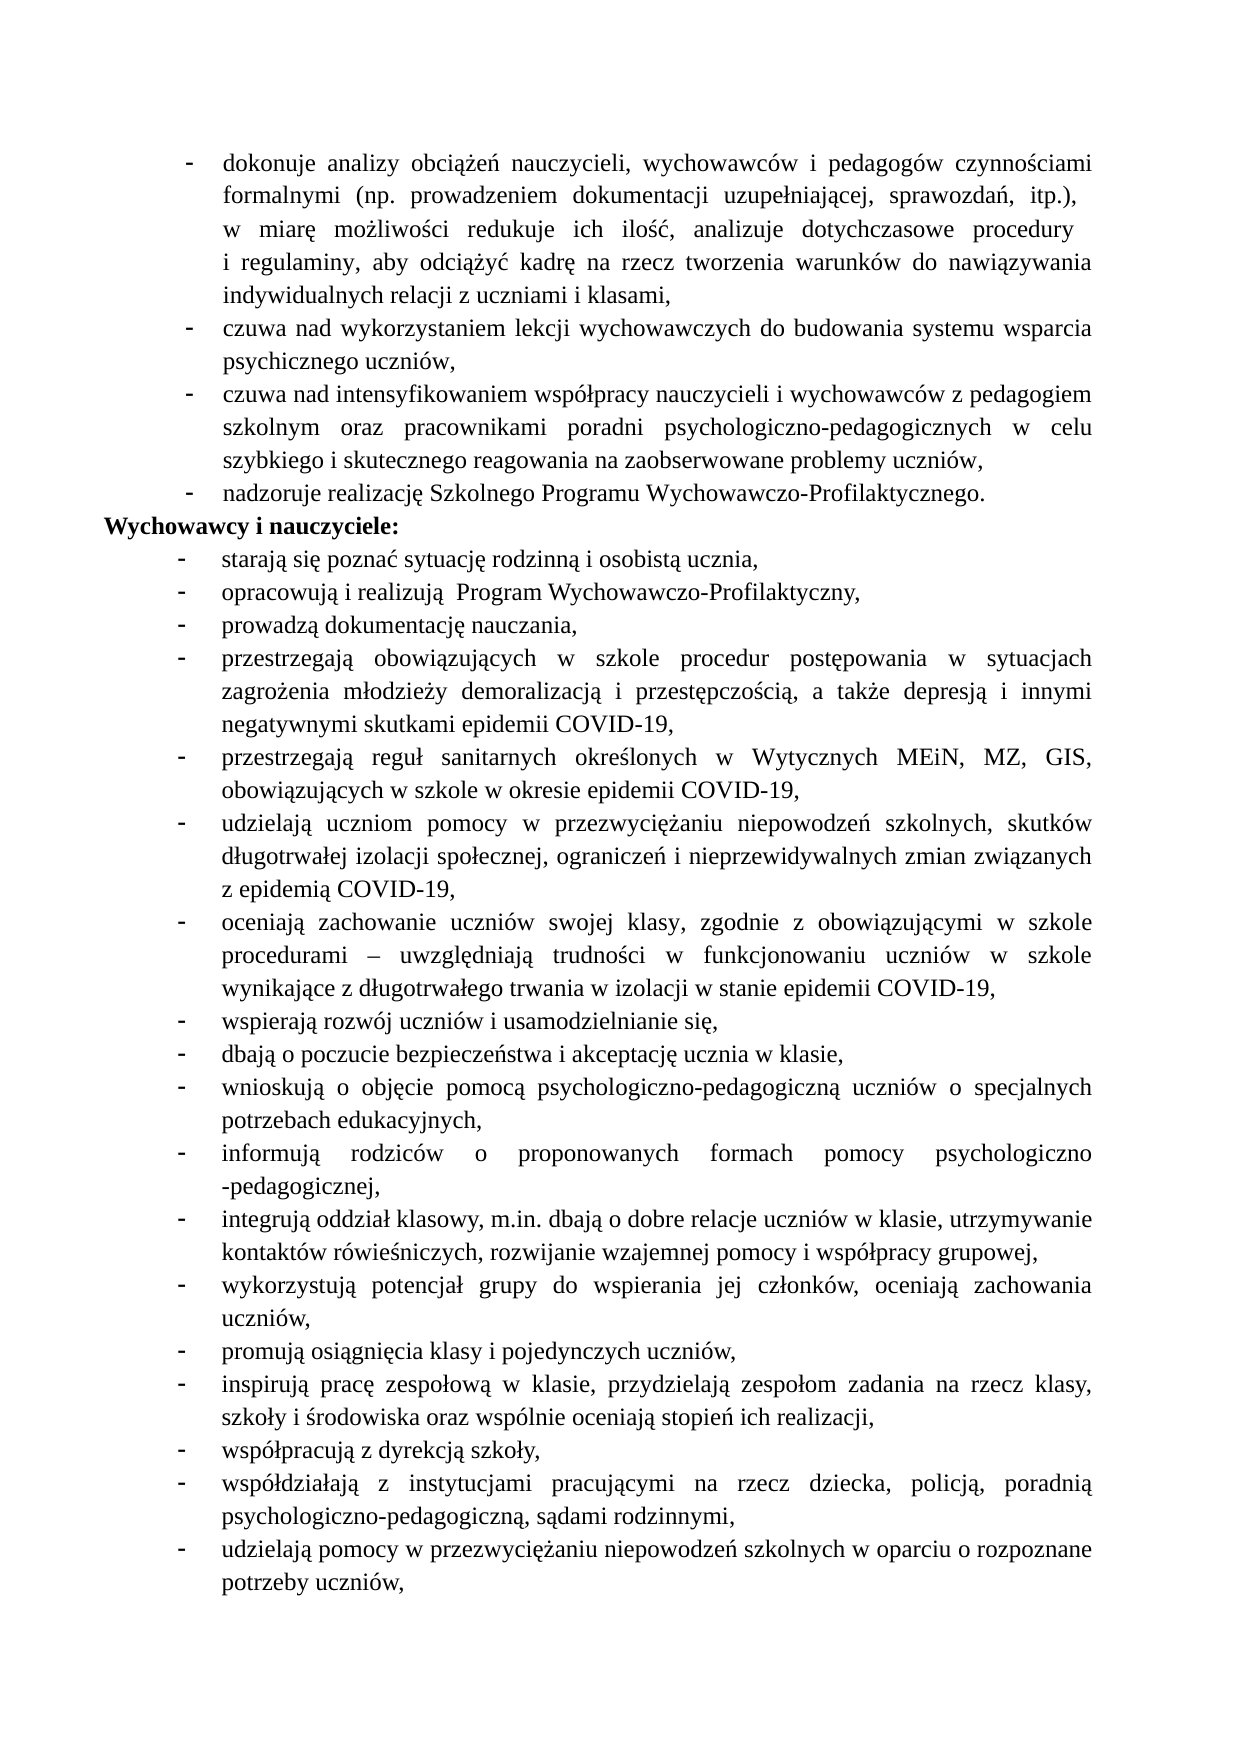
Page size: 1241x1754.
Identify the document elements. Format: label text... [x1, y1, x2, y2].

list czuwa nad intensyfikowaniem współpracy nauczycieli i wychowawców z pedagogiem szkolnym oraz pracownikami poradni psychologiczno-pedagogicznych w celu szybkiego i skutecznego reagowania na zaobserwowane problemy uczniów, [185, 379, 1093, 473]
list wnioskują o objęcie pomocą psychologiczno-pedagogiczną uczniów o specjalnych potrzebach edukacyjnych, [177, 1072, 1093, 1134]
list dokonuje analizy obciążeń nauczycieli, wychowawców i pedagogów czynnościami formalnymi (np. prowadzeniem dokumentacji uzupełniającej, sprawozdań, itp.), w miarę możliwości redukuje ich ilość, analizuje dotychczasowe procedury i regulaminy, aby odciążyć kadrę na rzecz tworzenia warunków do nawiązywania indywidualnych relacji z uczniami i klasami, [185, 148, 1093, 308]
list nadzoruje realizację Szkolnego Programu Wychowawczo-Profilaktycznego. [185, 478, 1093, 507]
list dbają o poczucie bezpieczeństwa i akceptację ucznia w klasie, [177, 1039, 1093, 1068]
list informują rodziców o proponowanych formach pomocy psychologiczno -pedagogicznej, [177, 1138, 1093, 1200]
list inspirują pracę zespołową w klasie, przydzielają zespołom zadania na rzecz klasy, szkoły i środowiska oraz wspólnie oceniają stopień ich realizacji, [177, 1369, 1093, 1431]
list przestrzegają obowiązujących w szkole procedur postępowania w sytuacjach zagrożenia młodzieży demoralizacją i przestępczością, a także depresją i innymi negatywnymi skutkami epidemii COVID-19, [177, 643, 1093, 738]
list udzielają pomocy w przezwyciężaniu niepowodzeń szkolnych w oparciu o rozpoznane potrzeby uczniów, [177, 1534, 1093, 1596]
list opracowują i realizują Program Wychowawczo-Profilaktyczny, [177, 577, 1093, 606]
list przestrzegają reguł sanitarnych określonych w Wytycznych MEiN, MZ, GIS, obowiązujących w szkole w okresie epidemii COVID-19, [177, 742, 1093, 804]
list współpracują z dyrekcją szkoły, [177, 1435, 1093, 1464]
list starają się poznać sytuację rodzinną i osobistą ucznia, [177, 544, 1093, 573]
list prowadzą dokumentację nauczania, [177, 610, 1093, 639]
list integrują oddział klasowy, m.in. dbają o dobre relacje uczniów w klasie, utrzymywanie kontaktów rówieśniczych, rozwijanie wzajemnej pomocy i współpracy grupowej, [177, 1204, 1093, 1266]
list współdziałają z instytucjami pracującymi na rzecz dziecka, policją, poradnią psychologiczno-pedagogiczną, sądami rodzinnymi, [177, 1468, 1093, 1530]
list wspierają rozwój uczniów i usamodzielnianie się, [177, 1006, 1093, 1035]
list udzielają uczniom pomocy w przezwyciężaniu niepowodzeń szkolnych, skutków długotrwałej izolacji społecznej, ograniczeń i nieprzewidywalnych zmian związanych z epidemią COVID-19, [177, 808, 1093, 903]
list czuwa nad wykorzystaniem lekcji wychowawczych do budowania systemu wsparcia psychicznego uczniów, [185, 313, 1093, 374]
text Wychowawcy i nauczyciele: [103, 511, 1093, 539]
list promują osiągnięcia klasy i pojedynczych uczniów, [177, 1336, 1093, 1365]
list wykorzystują potencjał grupy do wspierania jej członków, oceniają zachowania uczniów, [177, 1270, 1093, 1332]
list oceniają zachowanie uczniów swojej klasy, zgodnie z obowiązującymi w szkole procedurami – uwzględniają trudności w funkcjonowaniu uczniów w szkole wynikające z długotrwałego trwania w izolacji w stanie epidemii COVID-19, [177, 907, 1093, 1002]
